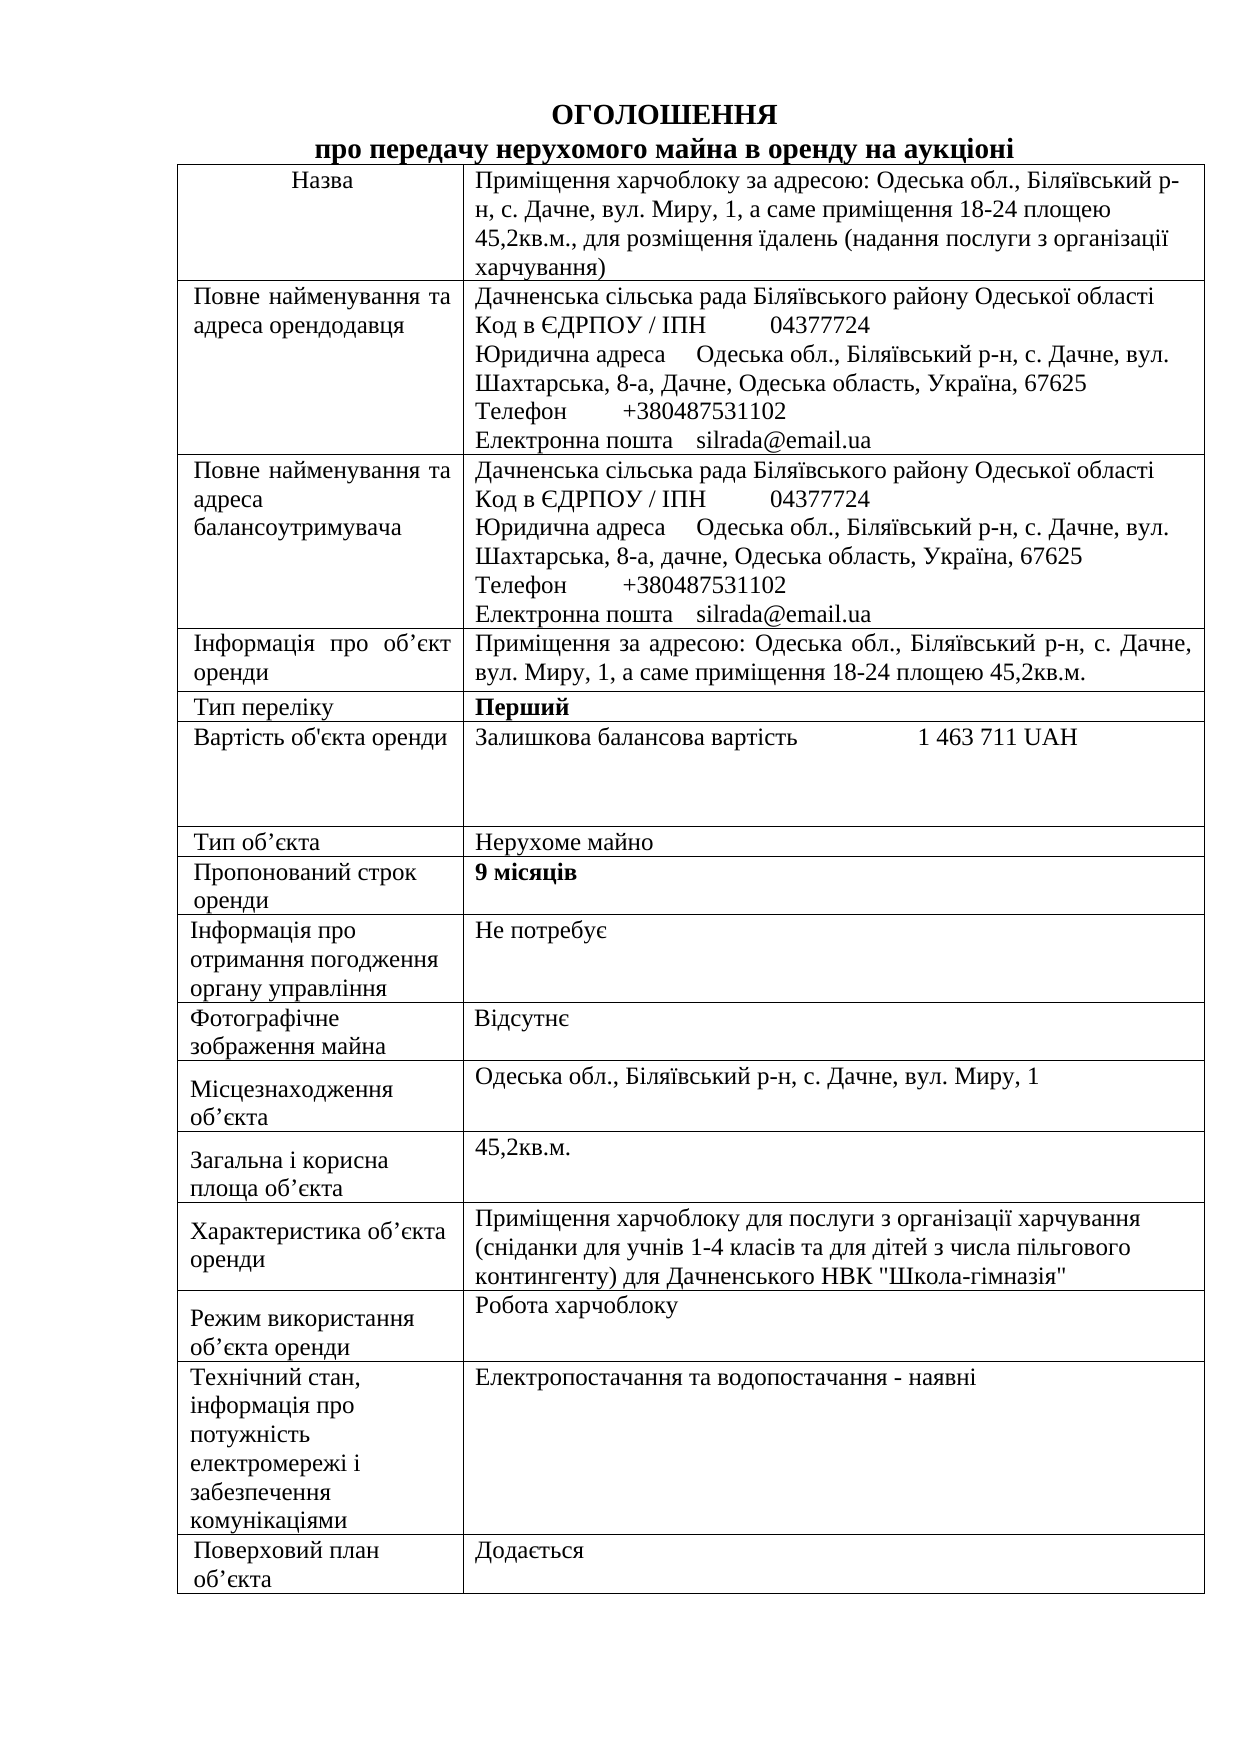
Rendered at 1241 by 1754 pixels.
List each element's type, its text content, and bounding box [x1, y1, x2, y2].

table_cell Режим використання об’єкта оренди [178, 1291, 463, 1361]
table_cell Відсутнє [464, 1003, 1204, 1060]
table_header Назва [178, 165, 463, 280]
table_cell 9 місяців [464, 857, 1204, 914]
table_cell Вартість об'єкта оренди [178, 722, 463, 826]
table_cell Електропостачання та водопостачання - наявні [464, 1362, 1204, 1534]
table_cell Місцезнаходження об’єкта [178, 1061, 463, 1131]
table_cell Приміщення за адресою: Одеська обл., Біляївський р-н, с. Дачне, вул. Миру, 1, а саме приміщення 18-24 площею 45,2кв.м. [464, 629, 1204, 691]
table_cell 45,2кв.м. [464, 1132, 1204, 1202]
table_cell Дачненська сільська рада Біляївського району Одеської області Код в ЄДРПОУ / ІПН 04377724 Юридична адреса Одеська обл., Біляївський р-н, с. Дачне, вул. Шахтарська, 8-а, Дачне, Одеська область, Україна, 67625 Телефон +380487531102 Електронна пошта silrada@email.ua [464, 281, 1204, 454]
table_cell Фотографічне зображення майна [178, 1003, 463, 1060]
table_cell Одеська обл., Біляївський р-н, с. Дачне, вул. Миру, 1 [464, 1061, 1204, 1131]
table_cell Повне найменування та адреса орендодавця [178, 281, 463, 454]
table_cell Робота харчоблоку [464, 1291, 1204, 1361]
text ОГОЛОШЕННЯ [177, 97, 1152, 131]
table_cell Залишкова балансова вартість 1 463 711 UAH [464, 722, 1204, 826]
table_cell Додається [464, 1535, 1204, 1593]
table_cell Тип переліку [178, 692, 463, 721]
table_cell Нерухоме майно [464, 827, 1204, 856]
table_cell Інформація про об’єкт оренди [178, 629, 463, 691]
table_cell Характеристика об’єкта оренди [178, 1203, 463, 1289]
table_cell Приміщення харчоблоку для послуги з організації харчування (сніданки для учнів 1-4 класів та для дітей з числа пільгового контингенту) для Дачненського НВК "Школа-гімназія" [464, 1203, 1204, 1289]
table_cell Загальна і корисна площа об’єкта [178, 1132, 463, 1202]
table_cell Тип об’єкта [178, 827, 463, 856]
table_cell Поверховий план об’єкта [178, 1535, 463, 1593]
table_header Приміщення харчоблоку за адресою: Одеська обл., Біляївський р-н, с. Дачне, вул. Миру, 1, а саме приміщення 18-24 площею 45,2кв.м., для розміщення їдалень (надання послуги з організації харчування) [464, 165, 1204, 280]
table_cell Не потребує [464, 915, 1204, 1002]
table_cell Пропонований строк оренди [178, 857, 463, 914]
table_cell Перший [464, 692, 1204, 721]
table_cell Дачненська сільська рада Біляївського району Одеської області Код в ЄДРПОУ / ІПН 04377724 Юридична адреса Одеська обл., Біляївський р-н, с. Дачне, вул. Шахтарська, 8-а, дачне, Одеська область, Україна, 67625 Телефон +380487531102 Електронна пошта silrada@email.ua [464, 455, 1204, 627]
table_cell Інформація про отримання погодження органу управління [178, 915, 463, 1002]
table_cell Повне найменування та адреса балансоутримувача [178, 455, 463, 627]
table_cell Технічний стан, інформація про потужність електромережі і забезпечення комунікаціями [178, 1362, 463, 1534]
text про передачу нерухомого майна в оренду на аукціоні [177, 131, 1152, 164]
